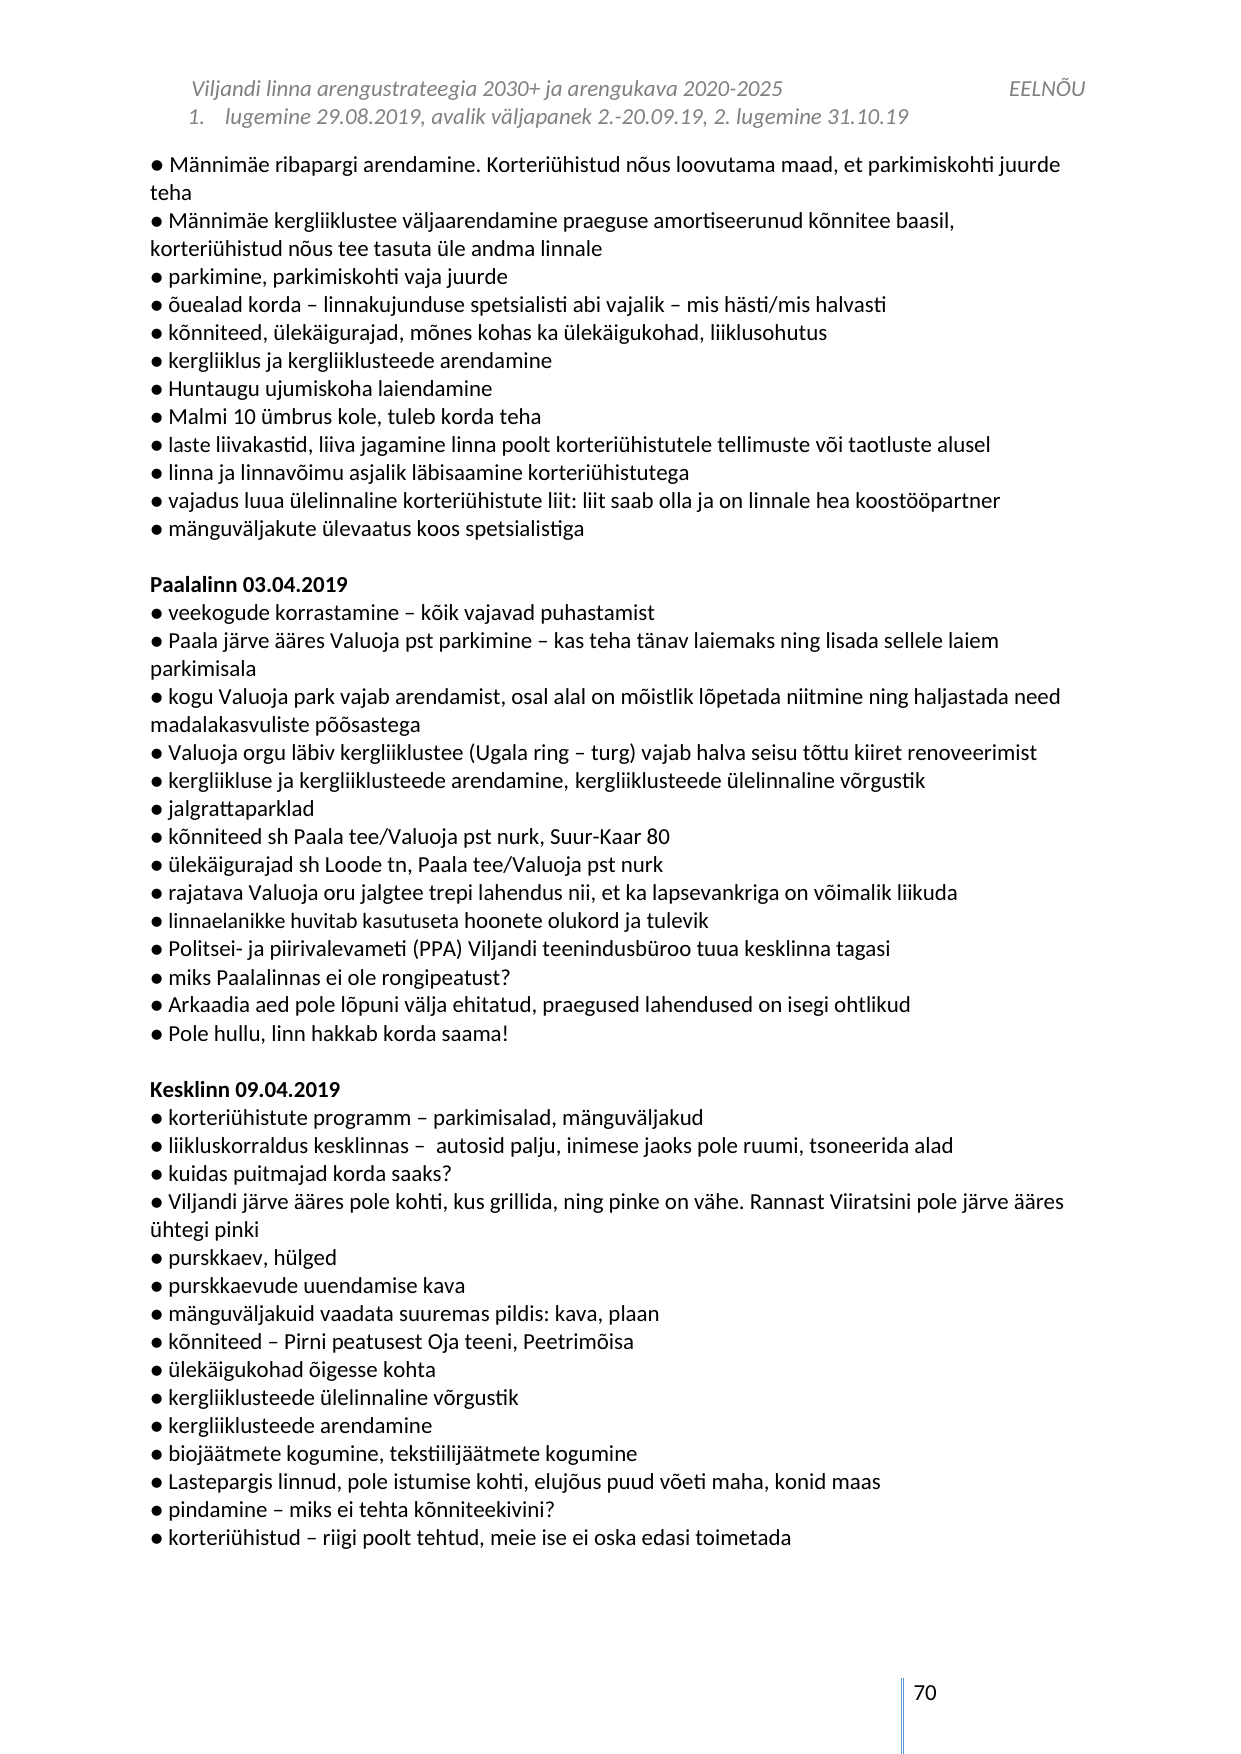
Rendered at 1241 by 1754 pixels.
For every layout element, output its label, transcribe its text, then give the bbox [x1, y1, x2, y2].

list ● Pole hullu, linn hakkab korda saama! [150, 1019, 1090, 1047]
list ● jalgrattaparklad [150, 794, 1090, 822]
list ● biojäätmete kogumine, tekstiilijäätmete kogumine [150, 1439, 1090, 1467]
list ● veekogude korrastamine – kõik vajavad puhastamist [150, 598, 1090, 626]
list ● Paala järve ääres Valuoja pst parkimine – kas teha tänav laiemaks ning lisada sellele laiem parkimisala [150, 626, 1090, 682]
list ● kergliiklus ja kergliiklusteede arendamine [150, 346, 1090, 374]
list ● Arkaadia aed pole lõpuni välja ehitatud, praegused lahendused on isegi ohtlikud [150, 991, 1090, 1019]
list ● ülekäigukohad õigesse kohta [150, 1355, 1090, 1383]
list ● liikluskorraldus kesklinnas – autosid palju, inimese jaoks pole ruumi, tsoneerida alad [150, 1131, 1090, 1159]
list ● rajatava Valuoja oru jalgtee trepi lahendus nii, et ka lapsevankriga on võimalik liikuda [150, 878, 1090, 907]
list ● õuealad korda – linnakujunduse spetsialisti abi vajalik – mis hästi/mis halvasti [150, 290, 1090, 318]
text ● Männimäe ribapargi arendamine. Korteriühistud nõus loovutama maad, et parkimiskohti juurde teha [150, 150, 1090, 206]
list ● kergliiklusteede arendamine [150, 1411, 1090, 1439]
list ● Huntaugu ujumiskoha laiendamine [150, 374, 1090, 402]
list ● kergliikluse ja kergliiklusteede arendamine, kergliiklusteede ülelinnaline võrgustik [150, 766, 1090, 794]
list ● purskkaev, hülged [150, 1243, 1090, 1271]
list ● Lastepargis linnud, pole istumise kohti, elujõus puud võeti maha, konid maas [150, 1467, 1090, 1495]
list ● Politsei- ja piirivalevameti (PPA) Viljandi teenindusbüroo tuua kesklinna tagasi [150, 934, 1090, 963]
list ● miks Paalalinnas ei ole rongipeatust? [150, 963, 1090, 991]
list ● kuidas puitmajad korda saaks? [150, 1159, 1090, 1187]
list ● korteriühistud – riigi poolt tehtud, meie ise ei oska edasi toimetada [150, 1523, 1090, 1551]
list ● parkimine, parkimiskohti vaja juurde [150, 262, 1090, 290]
list ● mänguväljakuid vaadata suuremas pildis: kava, plaan [150, 1299, 1090, 1327]
list ● vajadus luua ülelinnaline korteriühistute liit: liit saab olla ja on linnale hea koostööpartner [150, 486, 1090, 514]
list ● Männimäe kergliiklustee väljaarendamine praeguse amortiseerunud kõnnitee baasil, korteriühistud nõus tee tasuta üle andma linnale [150, 206, 1090, 262]
text Paalalinn 03.04.2019 [150, 570, 1090, 598]
list ● korteriühistute programm – parkimisalad, mänguväljakud [150, 1103, 1090, 1131]
list ● laste liivakastid, liiva jagamine linna poolt korteriühistutele tellimuste või taotluste alusel [150, 430, 1090, 458]
list ● linna ja linnavõimu asjalik läbisaamine korteriühistutega [150, 458, 1090, 486]
list ● Valuoja orgu läbiv kergliiklustee (Ugala ring – turg) vajab halva seisu tõttu kiiret renoveerimist [150, 738, 1090, 766]
list ● ülekäigurajad sh Loode tn, Paala tee/Valuoja pst nurk [150, 851, 1090, 878]
list ● kõnniteed, ülekäigurajad, mõnes kohas ka ülekäigukohad, liiklusohutus [150, 318, 1090, 346]
list ● Viljandi järve ääres pole kohti, kus grillida, ning pinke on vähe. Rannast Viiratsini pole järve ääres ühtegi pinki [150, 1187, 1090, 1243]
list ● pindamine – miks ei tehta kõnniteekivini? [150, 1495, 1090, 1523]
list ● kõnniteed sh Paala tee/Valuoja pst nurk, Suur-Kaar 80 [150, 822, 1090, 851]
list ● Malmi 10 ümbrus kole, tuleb korda teha [150, 402, 1090, 430]
list ● linnaelanikke huvitab kasutuseta hoonete olukord ja tulevik [150, 907, 1090, 934]
text Kesklinn 09.04.2019 [150, 1075, 1090, 1103]
list ● purskkaevude uuendamise kava [150, 1271, 1090, 1299]
list ● kogu Valuoja park vajab arendamist, osal alal on mõistlik lõpetada niitmine ning haljastada need madalakasvuliste põõsastega [150, 682, 1090, 738]
list ● kergliiklusteede ülelinnaline võrgustik [150, 1383, 1090, 1411]
list ● mänguväljakute ülevaatus koos spetsialistiga [150, 514, 1090, 542]
list ● kõnniteed – Pirni peatusest Oja teeni, Peetrimõisa [150, 1327, 1090, 1355]
